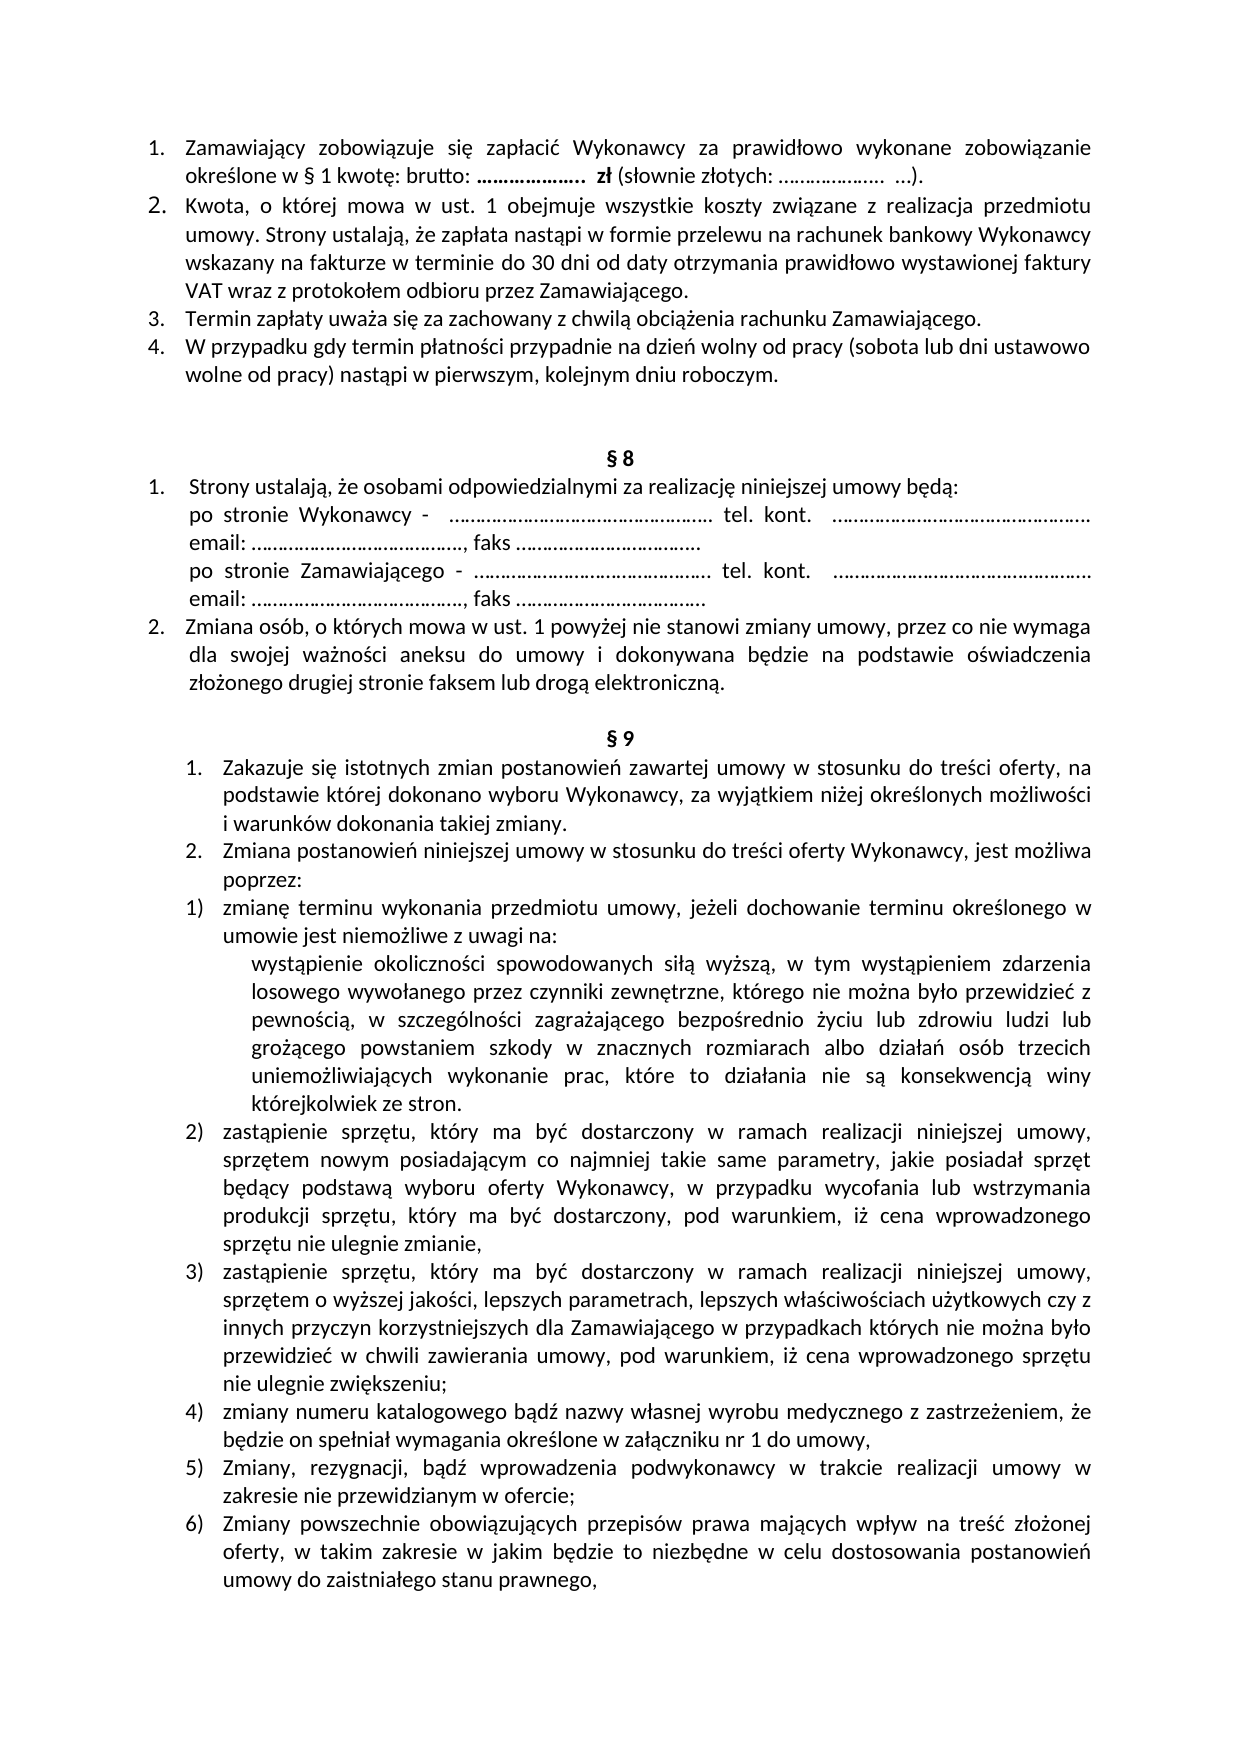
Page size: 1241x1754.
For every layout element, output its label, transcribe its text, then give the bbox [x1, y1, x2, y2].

list zmiany numeru katalogowego bądź nazwy własnej wyrobu medycznego z zastrzeżeniem, że będzie on spełniał wymagania określone w załączniku nr 1 do umowy, [185, 1397, 1093, 1453]
text wystąpienie okoliczności spowodowanych siłą wyższą, w tym wystąpieniem zdarzenia losowego wywołanego przez czynniki zewnętrzne, którego nie można było przewidzieć z pewnością, w szczególności zagrażającego bezpośrednio życiu lub zdrowiu ludzi lub grożącego powstaniem szkody w znacznych rozmiarach albo działań osób trzecich uniemożliwiających wykonanie prac, które to działania nie są konsekwencją winy którejkolwiek ze stron. [251, 949, 1093, 1117]
list Zmiany powszechnie obowiązujących przepisów prawa mających wpływ na treść złożonej oferty, w takim zakresie w jakim będzie to niezbędne w celu dostosowania postanowień umowy do zaistniałego stanu prawnego, [185, 1509, 1093, 1593]
text po stronie Zamawiającego - ……………………………………… tel. kont. …………………………………………. email: …………………………………., faks ……………………………… [189, 556, 1093, 612]
list Zmiana osób, o których mowa w ust. 1 powyżej nie stanowi zmiany umowy, przez co nie wymaga dla swojej ważności aneksu do umowy i dokonywana będzie na podstawie oświadczenia złożonego drugiej stronie faksem lub drogą elektroniczną. [148, 612, 1093, 697]
text § 8 [148, 444, 1093, 472]
text § 9 [148, 724, 1093, 753]
text po stronie Wykonawcy - ………………………………………….. tel. kont. …………………………………………. email: …………………………………., faks …………………………….. [189, 500, 1093, 556]
list zmianę terminu wykonania przedmiotu umowy, jeżeli dochowanie terminu określonego w umowie jest niemożliwe z uwagi na: [185, 893, 1093, 949]
list zastąpienie sprzętu, który ma być dostarczony w ramach realizacji niniejszej umowy, sprzętem nowym posiadającym co najmniej takie same parametry, jakie posiadał sprzęt będący podstawą wyboru oferty Wykonawcy, w przypadku wycofania lub wstrzymania produkcji sprzętu, który ma być dostarczony, pod warunkiem, iż cena wprowadzonego sprzętu nie ulegnie zmianie, [185, 1117, 1093, 1257]
list Zmiana postanowień niniejszej umowy w stosunku do treści oferty Wykonawcy, jest możliwa poprzez: [185, 837, 1093, 893]
list Termin zapłaty uważa się za zachowany z chwilą obciążenia rachunku Zamawiającego. [148, 304, 1093, 332]
list W przypadku gdy termin płatności przypadnie na dzień wolny od pracy (sobota lub dni ustawowo wolne od pracy) nastąpi w pierwszym, kolejnym dniu roboczym. [148, 332, 1093, 388]
list Strony ustalają, że osobami odpowiedzialnymi za realizację niniejszej umowy będą: [148, 472, 1093, 500]
list Zmiany, rezygnacji, bądź wprowadzenia podwykonawcy w trakcie realizacji umowy w zakresie nie przewidzianym w ofercie; [185, 1453, 1093, 1509]
list Zakazuje się istotnych zmian postanowień zawartej umowy w stosunku do treści oferty, na podstawie której dokonano wyboru Wykonawcy, za wyjątkiem niżej określonych możliwości i warunków dokonania takiej zmiany. [185, 753, 1093, 837]
list Kwota, o której mowa w ust. 1 obejmuje wszystkie koszty związane z realizacja przedmiotu umowy. Strony ustalają, że zapłata nastąpi w formie przelewu na rachunek bankowy Wykonawcy wskazany na fakturze w terminie do 30 dni od daty otrzymania prawidłowo wystawionej faktury VAT wraz z protokołem odbioru przez Zamawiającego. [148, 189, 1093, 304]
list Zamawiający zobowiązuje się zapłacić Wykonawcy za prawidłowo wykonane zobowiązanie określone w § 1 kwotę: brutto: ……………….. zł (słownie złotych: ……………….. …). [148, 133, 1093, 189]
list zastąpienie sprzętu, który ma być dostarczony w ramach realizacji niniejszej umowy, sprzętem o wyższej jakości, lepszych parametrach, lepszych właściwościach użytkowych czy z innych przyczyn korzystniejszych dla Zamawiającego w przypadkach których nie można było przewidzieć w chwili zawierania umowy, pod warunkiem, iż cena wprowadzonego sprzętu nie ulegnie zwiększeniu; [185, 1257, 1093, 1397]
